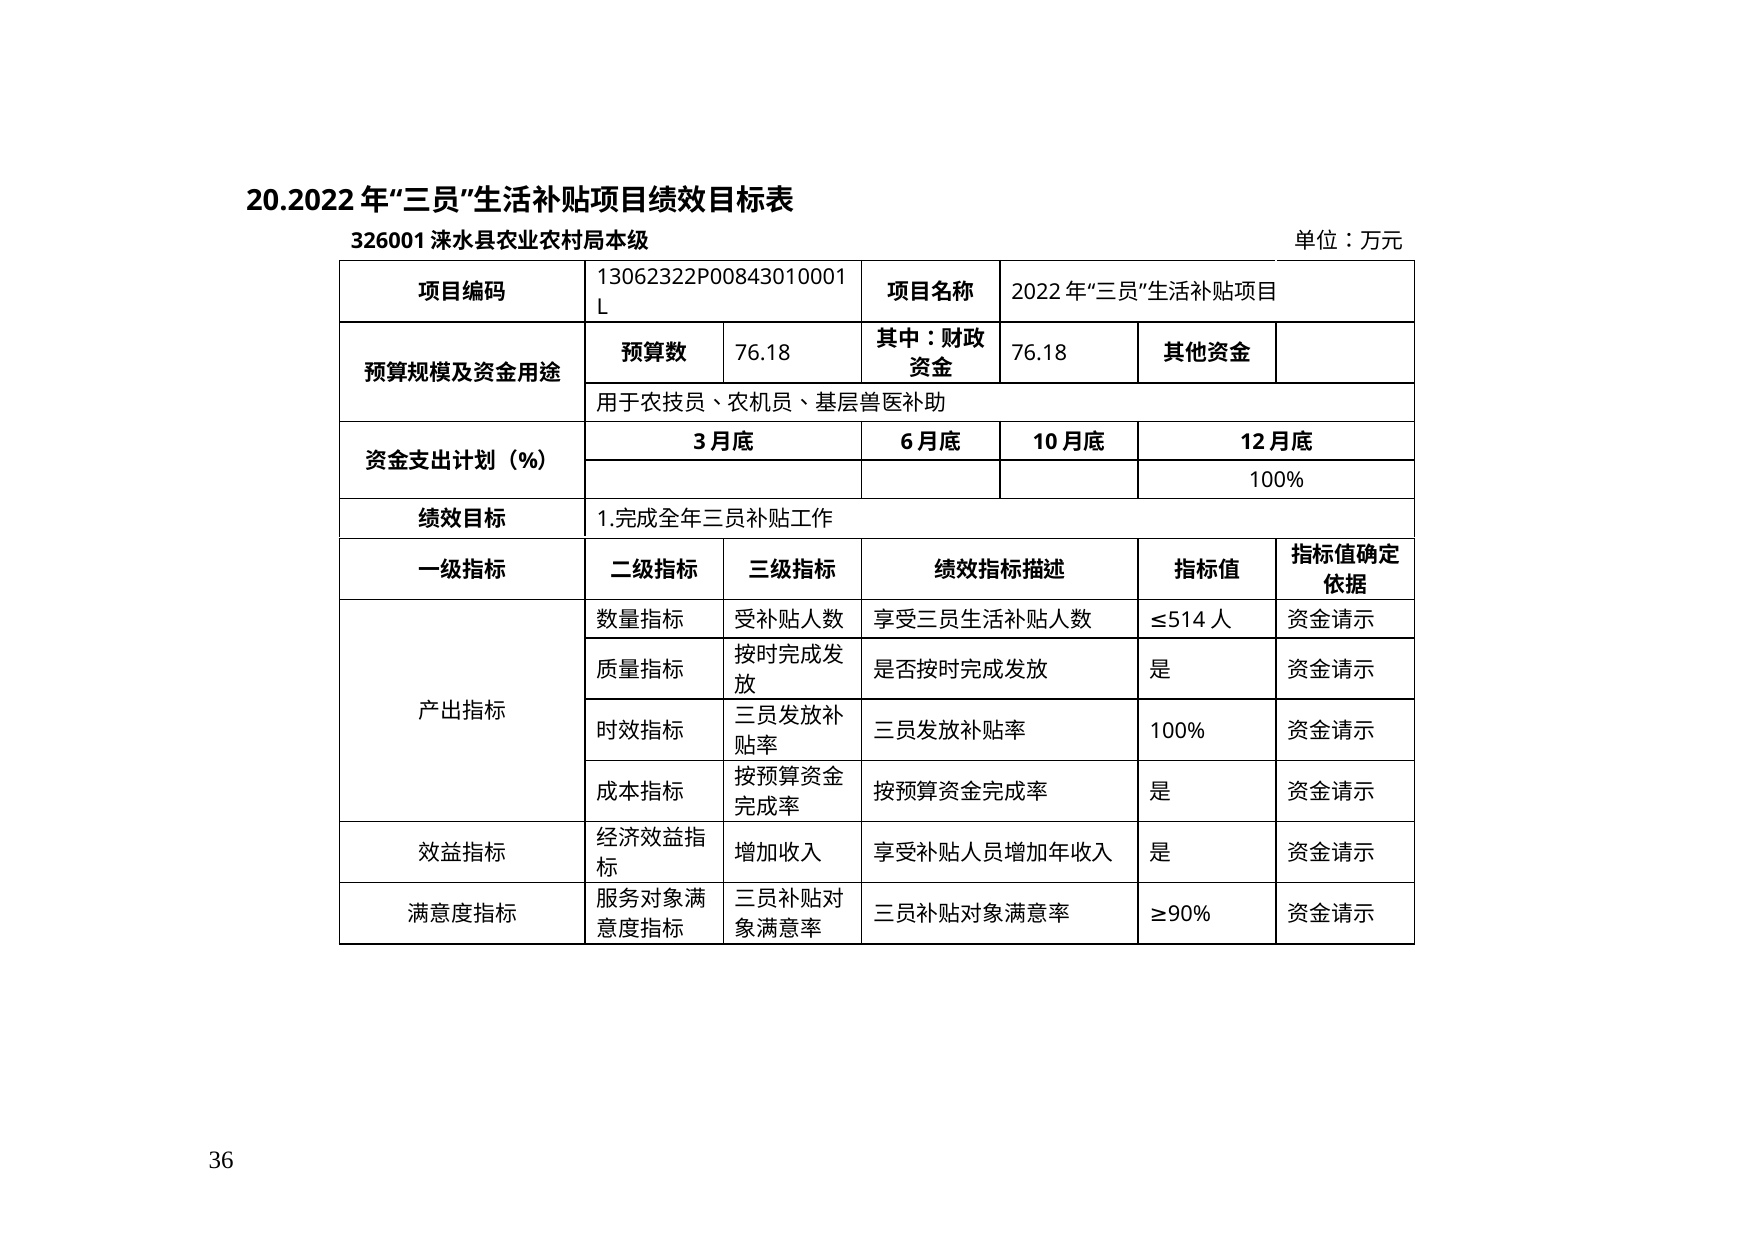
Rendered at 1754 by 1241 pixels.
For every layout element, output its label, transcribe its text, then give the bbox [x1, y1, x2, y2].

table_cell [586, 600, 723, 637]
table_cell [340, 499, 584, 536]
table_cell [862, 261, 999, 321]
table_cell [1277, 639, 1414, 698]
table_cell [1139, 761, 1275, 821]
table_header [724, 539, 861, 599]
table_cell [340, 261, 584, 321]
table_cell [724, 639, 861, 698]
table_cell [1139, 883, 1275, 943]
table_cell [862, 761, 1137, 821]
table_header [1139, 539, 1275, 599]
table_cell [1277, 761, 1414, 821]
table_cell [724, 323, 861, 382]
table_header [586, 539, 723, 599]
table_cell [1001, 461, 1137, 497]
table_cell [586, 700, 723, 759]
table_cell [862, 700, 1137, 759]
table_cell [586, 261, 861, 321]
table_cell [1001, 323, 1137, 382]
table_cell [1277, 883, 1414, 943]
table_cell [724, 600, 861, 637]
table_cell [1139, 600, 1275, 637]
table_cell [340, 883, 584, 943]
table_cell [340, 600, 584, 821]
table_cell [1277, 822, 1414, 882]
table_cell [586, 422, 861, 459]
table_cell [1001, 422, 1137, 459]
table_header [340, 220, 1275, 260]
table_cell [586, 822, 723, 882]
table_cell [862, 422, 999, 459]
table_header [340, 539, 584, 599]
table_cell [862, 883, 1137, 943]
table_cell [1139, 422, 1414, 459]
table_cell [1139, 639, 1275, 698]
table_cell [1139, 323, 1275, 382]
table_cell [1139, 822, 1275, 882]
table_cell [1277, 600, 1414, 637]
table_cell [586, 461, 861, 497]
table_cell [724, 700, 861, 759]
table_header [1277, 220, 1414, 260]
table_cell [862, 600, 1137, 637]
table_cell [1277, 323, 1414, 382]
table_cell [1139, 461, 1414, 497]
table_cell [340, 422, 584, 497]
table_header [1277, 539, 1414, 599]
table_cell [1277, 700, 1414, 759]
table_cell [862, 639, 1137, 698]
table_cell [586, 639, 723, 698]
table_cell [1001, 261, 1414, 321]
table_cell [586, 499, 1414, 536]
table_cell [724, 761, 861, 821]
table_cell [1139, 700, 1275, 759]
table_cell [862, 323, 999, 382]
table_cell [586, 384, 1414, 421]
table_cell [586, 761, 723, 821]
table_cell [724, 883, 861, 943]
text 20.2022年“三员”生活补贴项目绩效目标表 [187, 179, 1566, 218]
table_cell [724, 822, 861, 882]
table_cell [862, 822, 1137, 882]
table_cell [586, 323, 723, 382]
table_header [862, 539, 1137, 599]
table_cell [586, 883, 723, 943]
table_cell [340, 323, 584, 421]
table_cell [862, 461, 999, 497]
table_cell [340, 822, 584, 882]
